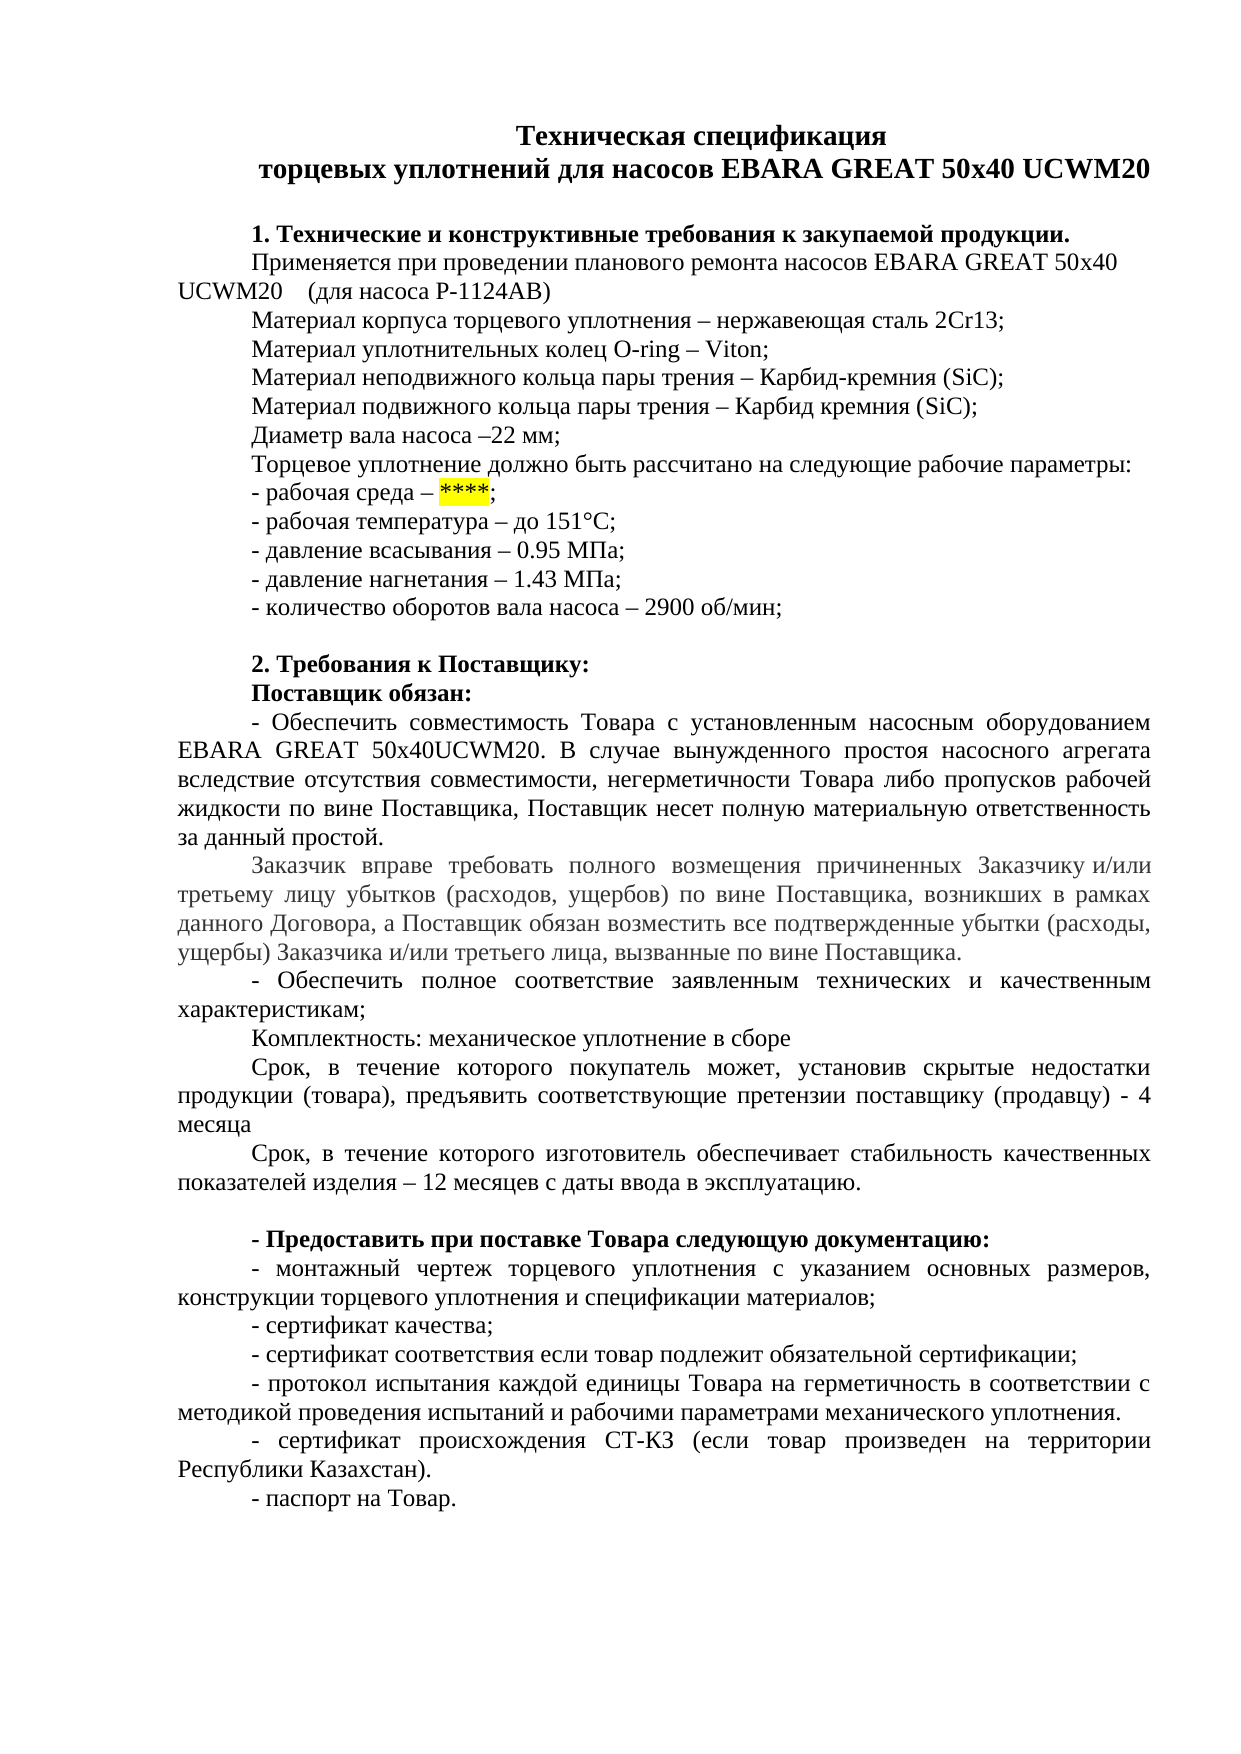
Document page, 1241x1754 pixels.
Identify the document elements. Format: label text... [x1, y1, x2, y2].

text Срок, в течение которого покупатель может, установив скрытые недостатки продукции (товара), предъявить соответствующие претензии поставщику (продавцу) - 4 месяца [177, 1052, 1152, 1138]
text - количество оборотов вала насоса – 2900 об/мин; [177, 592, 1152, 621]
text - рабочая среда – ****; [177, 477, 1152, 506]
text Заказчик вправе требовать полного возмещения причиненных Заказчику и/или третьему лицу убытков (расходов, ущербов) по вине Поставщика, возникших в рамках данного Договора, а Поставщик обязан возместить все подтвержденные убытки (расходы, ущербы) Заказчика и/или третьего лица, вызванные по вине Поставщика. [177, 851, 1152, 966]
text - сертификат происхождения СТ-КЗ (если товар произведен на территории Республики Казахстан). [177, 1426, 1152, 1483]
text - давление нагнетания – 1.43 МПа; [177, 564, 1152, 592]
text 1. Технические и конструктивные требования к закупаемой продукции. [177, 219, 1152, 247]
text - паспорт на Товар. [177, 1483, 1152, 1512]
text Торцевое уплотнение должно быть рассчитано на следующие рабочие параметры: [177, 449, 1152, 477]
text Материал корпуса торцевого уплотнения – нержавеющая сталь 2Cr13; [177, 305, 1152, 334]
text - сертификат соответствия если товар подлежит обязательной сертификации; [177, 1339, 1152, 1368]
text Материал подвижного кольца пары трения – Карбид кремния (SiC); [177, 391, 1152, 420]
text Техническая спецификация [177, 118, 1152, 152]
text - Предоставить при поставке Товара следующую документацию: [177, 1224, 1152, 1253]
text 2. Требования к Поставщику: [177, 649, 1152, 678]
text Материал неподвижного кольца пары трения – Карбид-кремния (SiC); [177, 362, 1152, 391]
text Комплектность: механическое уплотнение в сборе [177, 1023, 1152, 1052]
text Применяется при проведении планового ремонта насосов EBARA GREAT 50x40 UCWM20 (для насоса Р-1124АВ) [177, 247, 1152, 305]
text Срок, в течение которого изготовитель обеспечивает стабильность качественных показателей изделия – 12 месяцев с даты ввода в эксплуатацию. [177, 1138, 1152, 1196]
text - сертификат качества; [177, 1311, 1152, 1339]
text - давление всасывания – 0.95 МПа; [177, 535, 1152, 564]
text - монтажный чертеж торцевого уплотнения с указанием основных размеров, конструкции торцевого уплотнения и спецификации материалов; [177, 1253, 1152, 1311]
text Материал уплотнительных колец O-ring – Viton; [177, 334, 1152, 362]
text - протокол испытания каждой единицы Товара на герметичность в соответствии с методикой проведения испытаний и рабочими параметрами механического уплотнения. [177, 1368, 1152, 1426]
text - Обеспечить полное соответствие заявленным технических и качественным характеристикам; [177, 966, 1152, 1023]
text торцевых уплотнений для насосов EBARA GREAT 50x40 UCWM20 [177, 152, 1152, 185]
text Диаметр вала насоса –22 мм; [177, 420, 1152, 449]
text - Обеспечить совместимость Товара с установленным насосным оборудованием EBARA GREAT 50x40UCWM20. В случае вынужденного простоя насосного агрегата вследствие отсутствия совместимости, негерметичности Товара либо пропусков рабочей жидкости по вине Поставщика, Поставщик несет полную материальную ответственность за данный простой. [177, 707, 1152, 851]
text Поставщик обязан: [177, 678, 1152, 707]
text - рабочая температура – до 151°С; [177, 506, 1152, 535]
